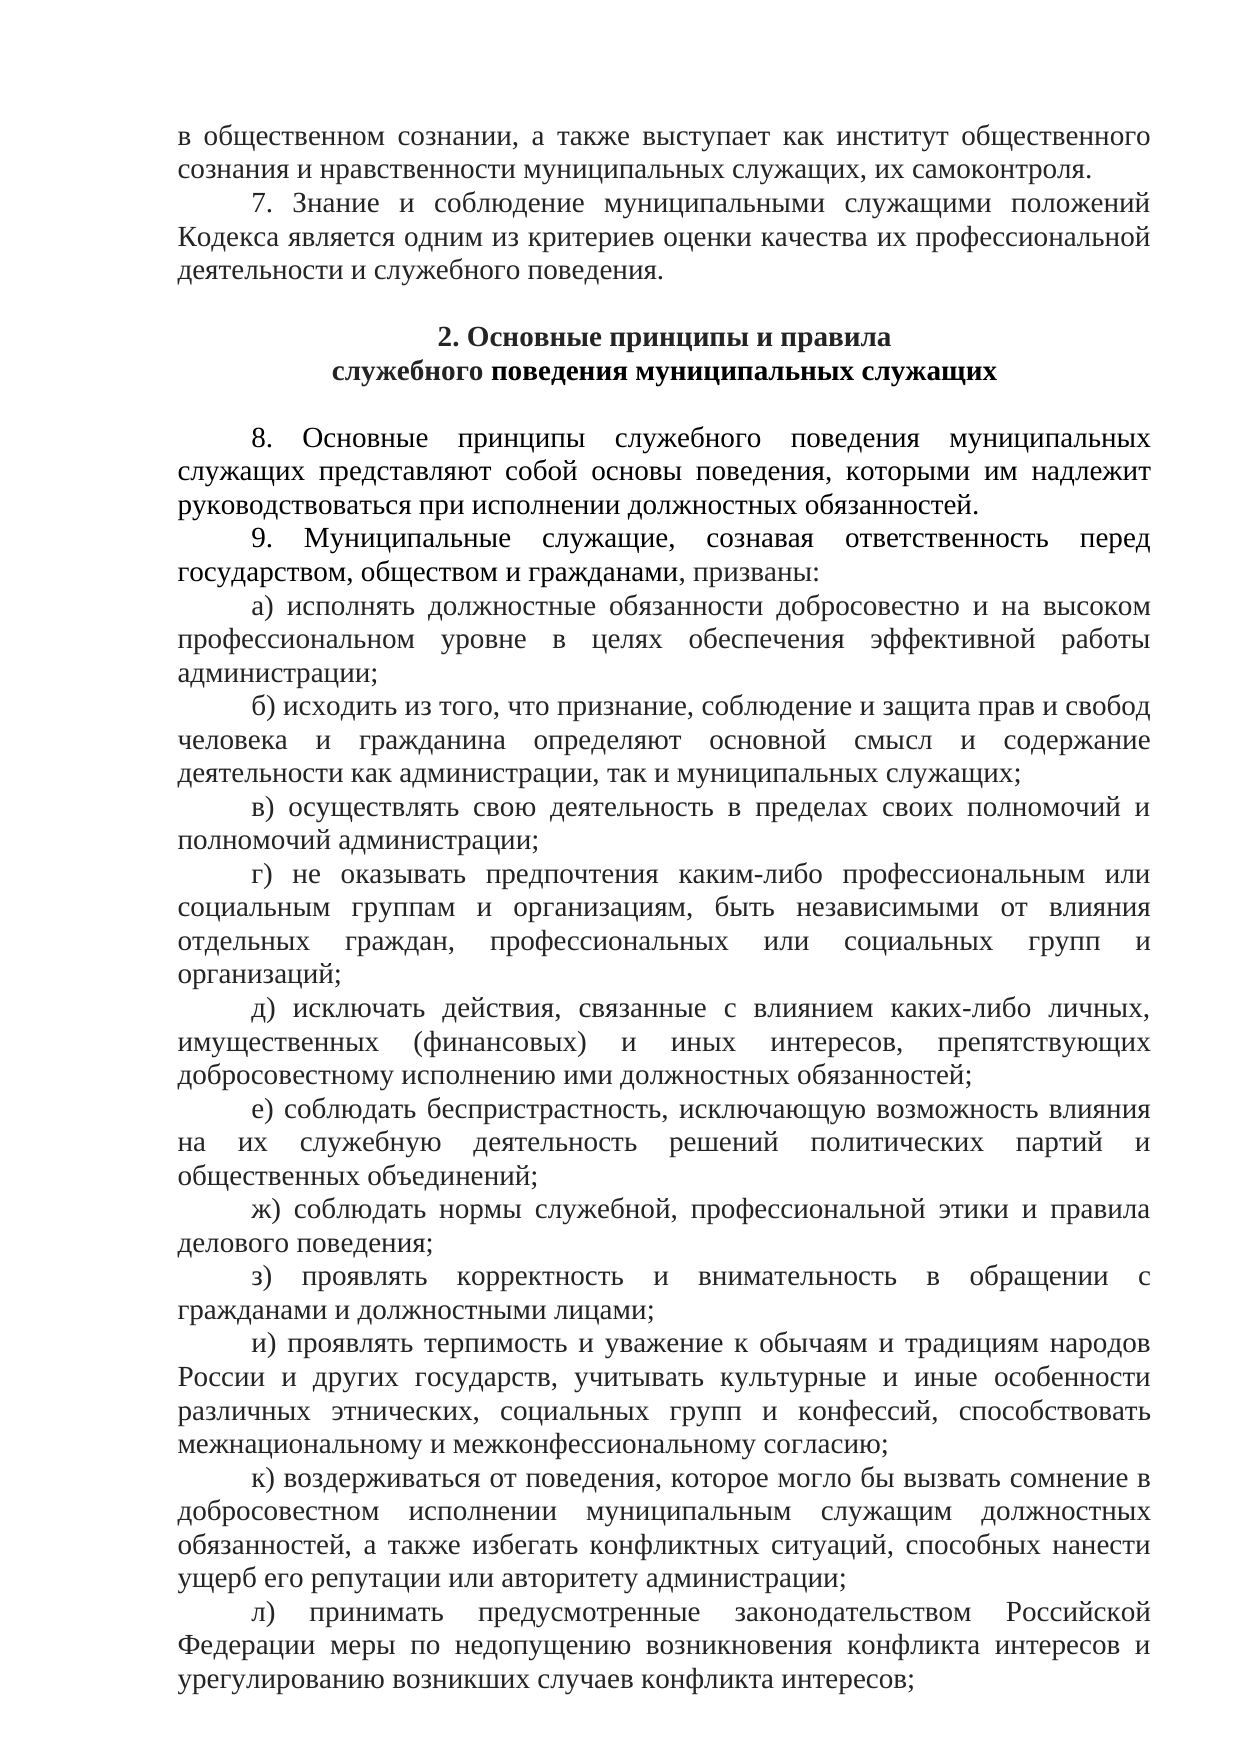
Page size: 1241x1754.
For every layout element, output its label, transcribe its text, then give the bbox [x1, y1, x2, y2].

text к) воздерживаться от поведения, которое могло бы вызвать сомнение в добросовестном исполнении муниципальным служащим должностных обязанностей, а также избегать конфликтных ситуаций, способных нанести ущерб его репутации или авторитету администрации; [177, 1460, 1152, 1594]
text и) проявлять терпимость и уважение к обычаям и традициям народов России и других государств, учитывать культурные и иные особенности различных этнических, социальных групп и конфессий, способствовать межнациональному и межконфессиональному согласию; [177, 1326, 1152, 1460]
text г) не оказывать предпочтения каким-либо профессиональным или социальным группам и организациям, быть независимыми от влияния отдельных граждан, профессиональных или социальных групп и организаций; [177, 856, 1152, 990]
text з) проявлять корректность и внимательность в обращении с гражданами и должностными лицами; [177, 1258, 1152, 1326]
text служебного поведения муниципальных служащих [177, 353, 1152, 386]
text д) исключать действия, связанные с влиянием каких-либо личных, имущественных (финансовых) и иных интересов, препятствующих добросовестному исполнению ими должностных обязанностей; [177, 990, 1152, 1091]
text в) осуществлять свою деятельность в пределах своих полномочий и полномочий администрации; [177, 789, 1152, 856]
text е) соблюдать беспристрастность, исключающую возможность влияния на их служебную деятельность решений политических партий и общественных объединений; [177, 1091, 1152, 1191]
text л) принимать предусмотренные законодательством Российской Федерации меры по недопущению возникновения конфликта интересов и урегулированию возникших случаев конфликта интересов; [177, 1594, 1152, 1694]
text а) исполнять должностные обязанности добросовестно и на высоком профессиональном уровне в целях обеспечения эффективной работы администрации; [177, 588, 1152, 688]
text б) исходить из того, что признание, соблюдение и защита прав и свобод человека и гражданина определяют основной смысл и содержание деятельности как администрации, так и муниципальных служащих; [177, 688, 1152, 789]
text 2. Основные принципы и правила [177, 319, 1152, 353]
text 8. Основные принципы служебного поведения муниципальных служащих представляют собой основы поведения, которыми им надлежит руководствоваться при исполнении должностных обязанностей. [177, 420, 1152, 521]
text 9. Муниципальные служащие, сознавая ответственность перед государством, обществом и гражданами, призваны: [177, 521, 1152, 588]
text ж) соблюдать нормы служебной, профессиональной этики и правила делового поведения; [177, 1191, 1152, 1258]
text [177, 118, 1152, 185]
text 7. Знание и соблюдение муниципальными служащими положений Кодекса является одним из критериев оценки качества их профессиональной деятельности и служебного поведения. [177, 185, 1152, 286]
